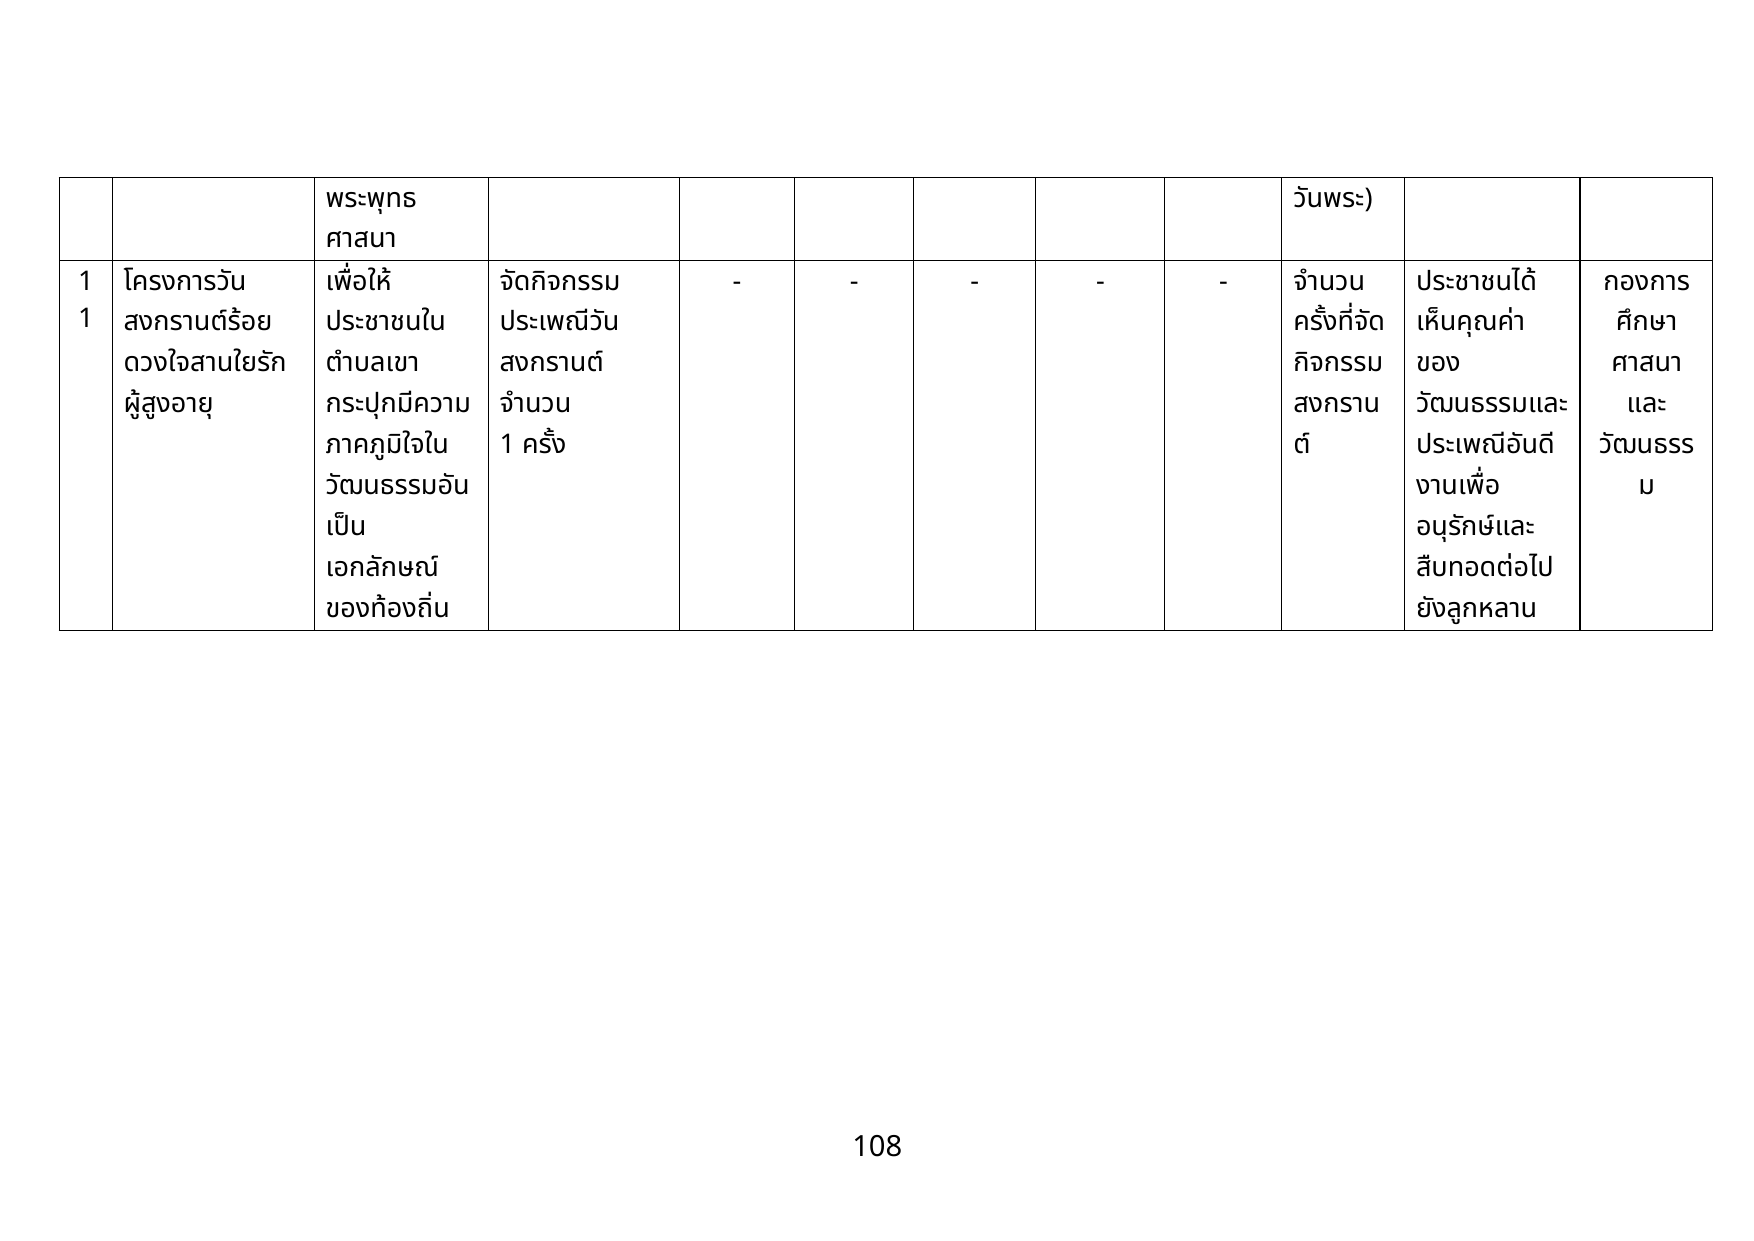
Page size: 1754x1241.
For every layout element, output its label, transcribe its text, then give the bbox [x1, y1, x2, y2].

table_cell - [1036, 178, 1164, 260]
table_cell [315, 178, 488, 260]
table_cell - [680, 261, 794, 629]
table_cell โครงการวันสงกรานต์ร้อยดวงใจสานใยรักผู้สูงอายุ [113, 261, 314, 629]
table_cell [1282, 178, 1404, 260]
table_cell - [914, 178, 1035, 260]
table_cell - [795, 178, 913, 260]
table_cell - [1165, 178, 1281, 260]
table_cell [113, 178, 314, 260]
table_cell - [1036, 261, 1164, 629]
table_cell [1581, 178, 1712, 260]
table_cell จัดกิจกรรมประเพณีวันสงกรานต์ จำนวน 1 ครั้ง [489, 261, 679, 629]
table_cell - [795, 261, 913, 629]
table_cell 10 [60, 178, 112, 260]
table_cell - [680, 178, 794, 260]
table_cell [1405, 178, 1579, 260]
table_cell 11 [60, 261, 112, 629]
table_cell - [1165, 261, 1281, 629]
table_cell ประชาชนได้เห็นคุณค่าของวัฒนธรรมและประเพณีอันดีงานเพื่ออนุรักษ์และสืบทอดต่อไปยังลูกหลาน [1405, 261, 1579, 629]
table_cell กองการศึกษา ศาสนาและวัฒนธรรม [1581, 261, 1712, 629]
table_cell เพื่อให้ประชาชนในตำบลเขากระปุกมีความภาคภูมิใจในวัฒนธรรมอันเป็นเอกลักษณ์ของท้องถิ่น [315, 261, 488, 629]
table_cell - [914, 261, 1035, 629]
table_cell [489, 178, 679, 260]
table_cell จำนวนครั้งที่จัดกิจกรรมสงกรานต์ [1282, 261, 1404, 629]
